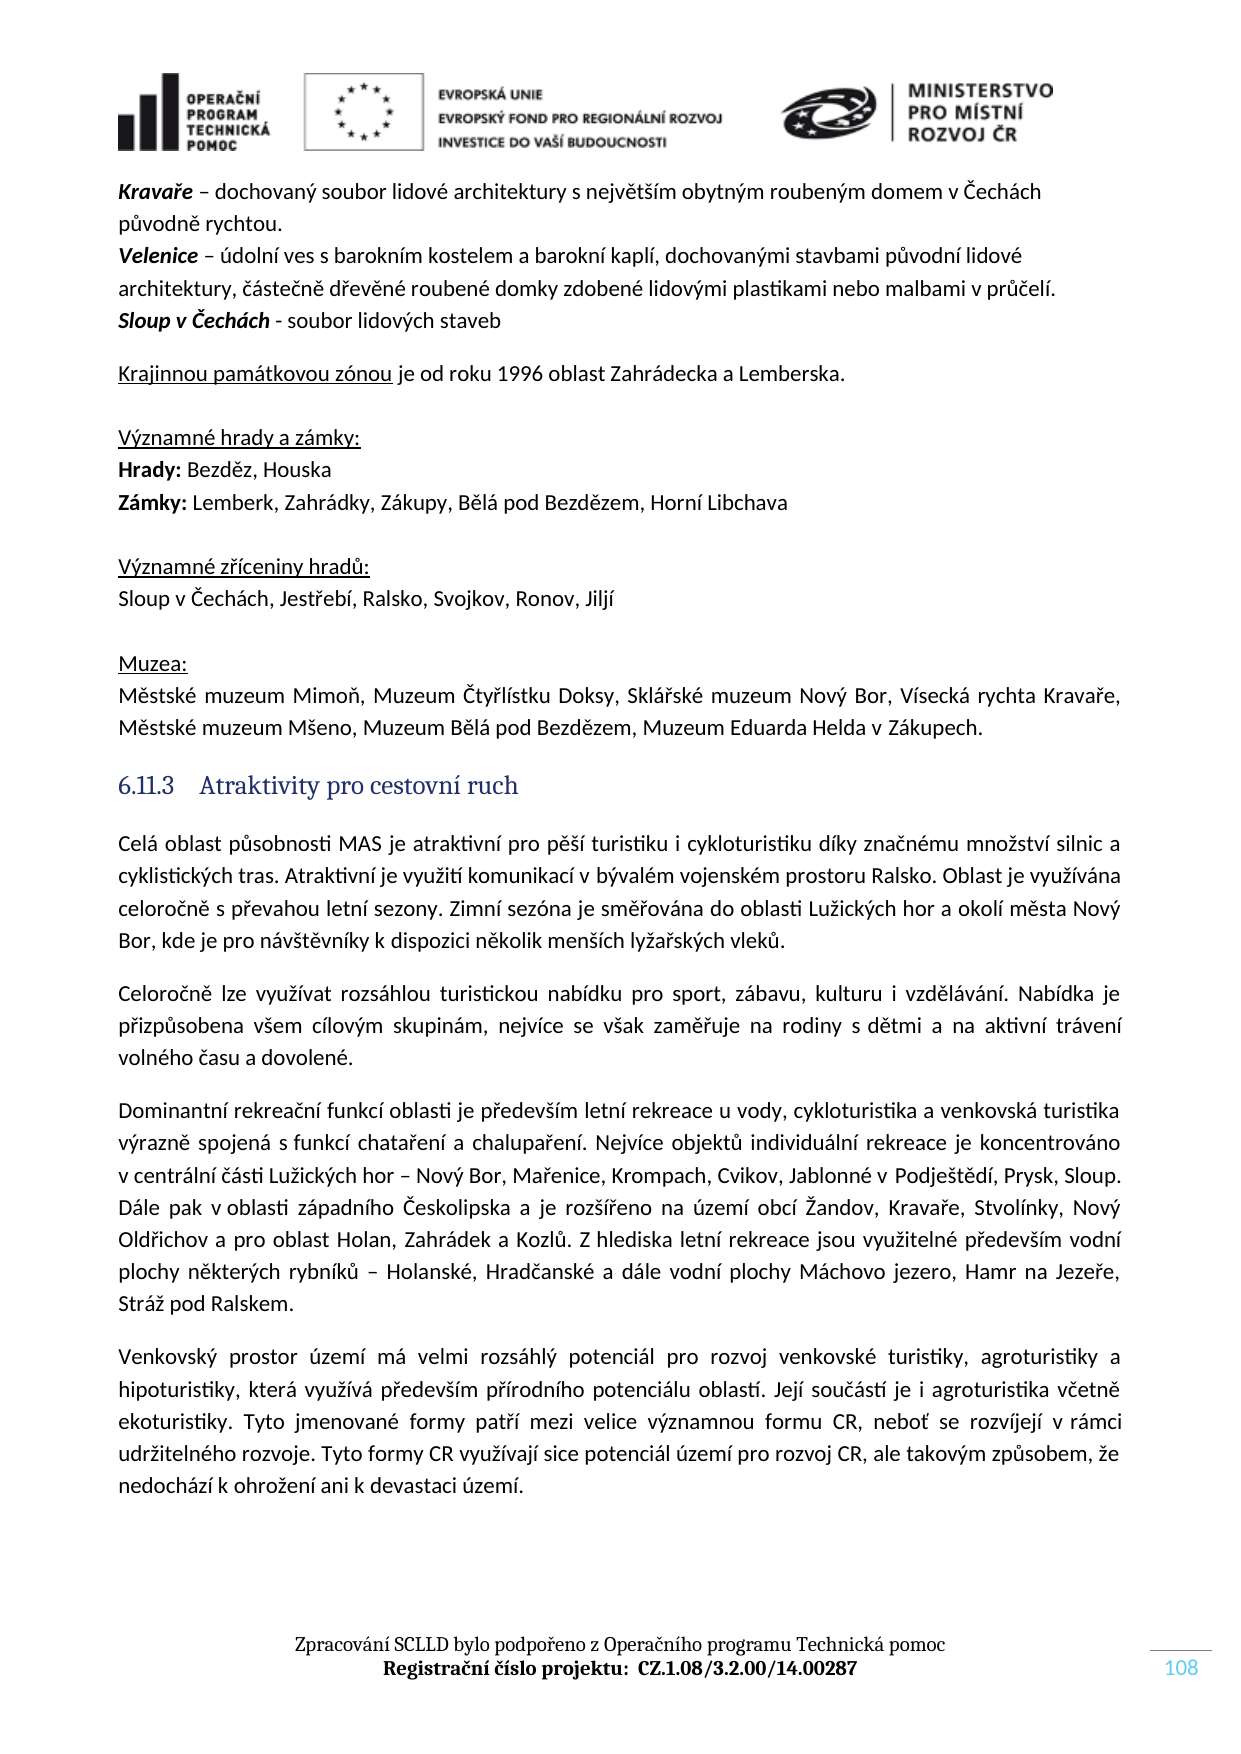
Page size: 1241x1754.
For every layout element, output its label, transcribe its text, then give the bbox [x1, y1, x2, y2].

text Dominantní rekreační funkcí oblasti je především letní rekreace u vody, cykloturistika a venkovská turistika výrazně spojená s funkcí chataření a chalupaření. Nejvíce objektů individuální rekreace je koncentrováno v centrální části Lužických hor – Nový Bor, Mařenice, Krompach, Cvikov, Jablonné v Podještědí, Prysk, Sloup. Dále pak v oblasti západního Českolipska a je rozšířeno na území obcí Žandov, Kravaře, Stvolínky, Nový Oldřichov a pro oblast Holan, Zahrádek a Kozlů. Z hlediska letní rekreace jsou využitelné především vodní plochy některých rybníků – Holanské, Hradčanské a dále vodní plochy Máchovo jezero, Hamr na Jezeře, Stráž pod Ralskem. [0, 1096, 1122, 1317]
subtitle Atraktivity pro cestovní ruch [118, 770, 1122, 801]
text Krajinnou památkovou zónou je od roku 1996 oblast Zahrádecka a Lemberska. [118, 359, 1122, 387]
text Muzea: Městské muzeum Mimoň, Muzeum Čtyřlístku Doksy, Sklářské muzeum Nový Bor, Vísecká rychta Kravaře, Městské muzeum Mšeno, Muzeum Bělá pod Bezdězem, Muzeum Eduarda Helda v Zákupech. [118, 616, 1122, 741]
text Významné zříceniny hradů: [118, 552, 1122, 580]
text Hrady: Bezděz, Houska [118, 456, 1122, 483]
text Celá oblast působnosti MAS je atraktivní pro pěší turistiku i cykloturistiku díky značnému množství silnic a cyklistických tras. Atraktivní je využití komunikací v bývalém vojenském prostoru Ralsko. Oblast je využívána celoročně s převahou letní sezony. Zimní sezóna je směřována do oblasti Lužických hor a okolí města Nový Bor, kde je pro návštěvníky k dispozici několik menších lyžařských vleků. [118, 829, 1122, 954]
text Celoročně lze využívat rozsáhlou turistickou nabídku pro sport, zábavu, kulturu i vzdělávání. Nabídka je přizpůsobena všem cílovým skupinám, nejvíce se však zaměřuje na rodiny s dětmi a na aktivní trávení volného času a dovolené. [118, 979, 1122, 1071]
text Sloup v Čechách, Jestřebí, Ralsko, Svojkov, Ronov, Jiljí [118, 584, 1122, 612]
text Venkovský prostor území má velmi rozsáhlý potenciál pro rozvoj venkovské turistiky, agroturistiky a hipoturistiky, která využívá především přírodního potenciálu oblastí. Její součástí je i agroturistika včetně ekoturistiky. Tyto jmenované formy patří mezi velice významnou formu CR, neboť se rozvíjejí v rámci udržitelného rozvoje. Tyto formy CR využívají sice potenciál území pro rozvoj CR, ale takovým způsobem, že nedochází k ohrožení ani k devastaci území. [118, 1342, 1122, 1499]
text Významné hrady a zámky: [118, 391, 1122, 451]
text Zámky: Lemberk, Zahrádky, Zákupy, Bělá pod Bezdězem, Horní Libchava [118, 488, 1122, 516]
picture [118, 73, 1053, 151]
